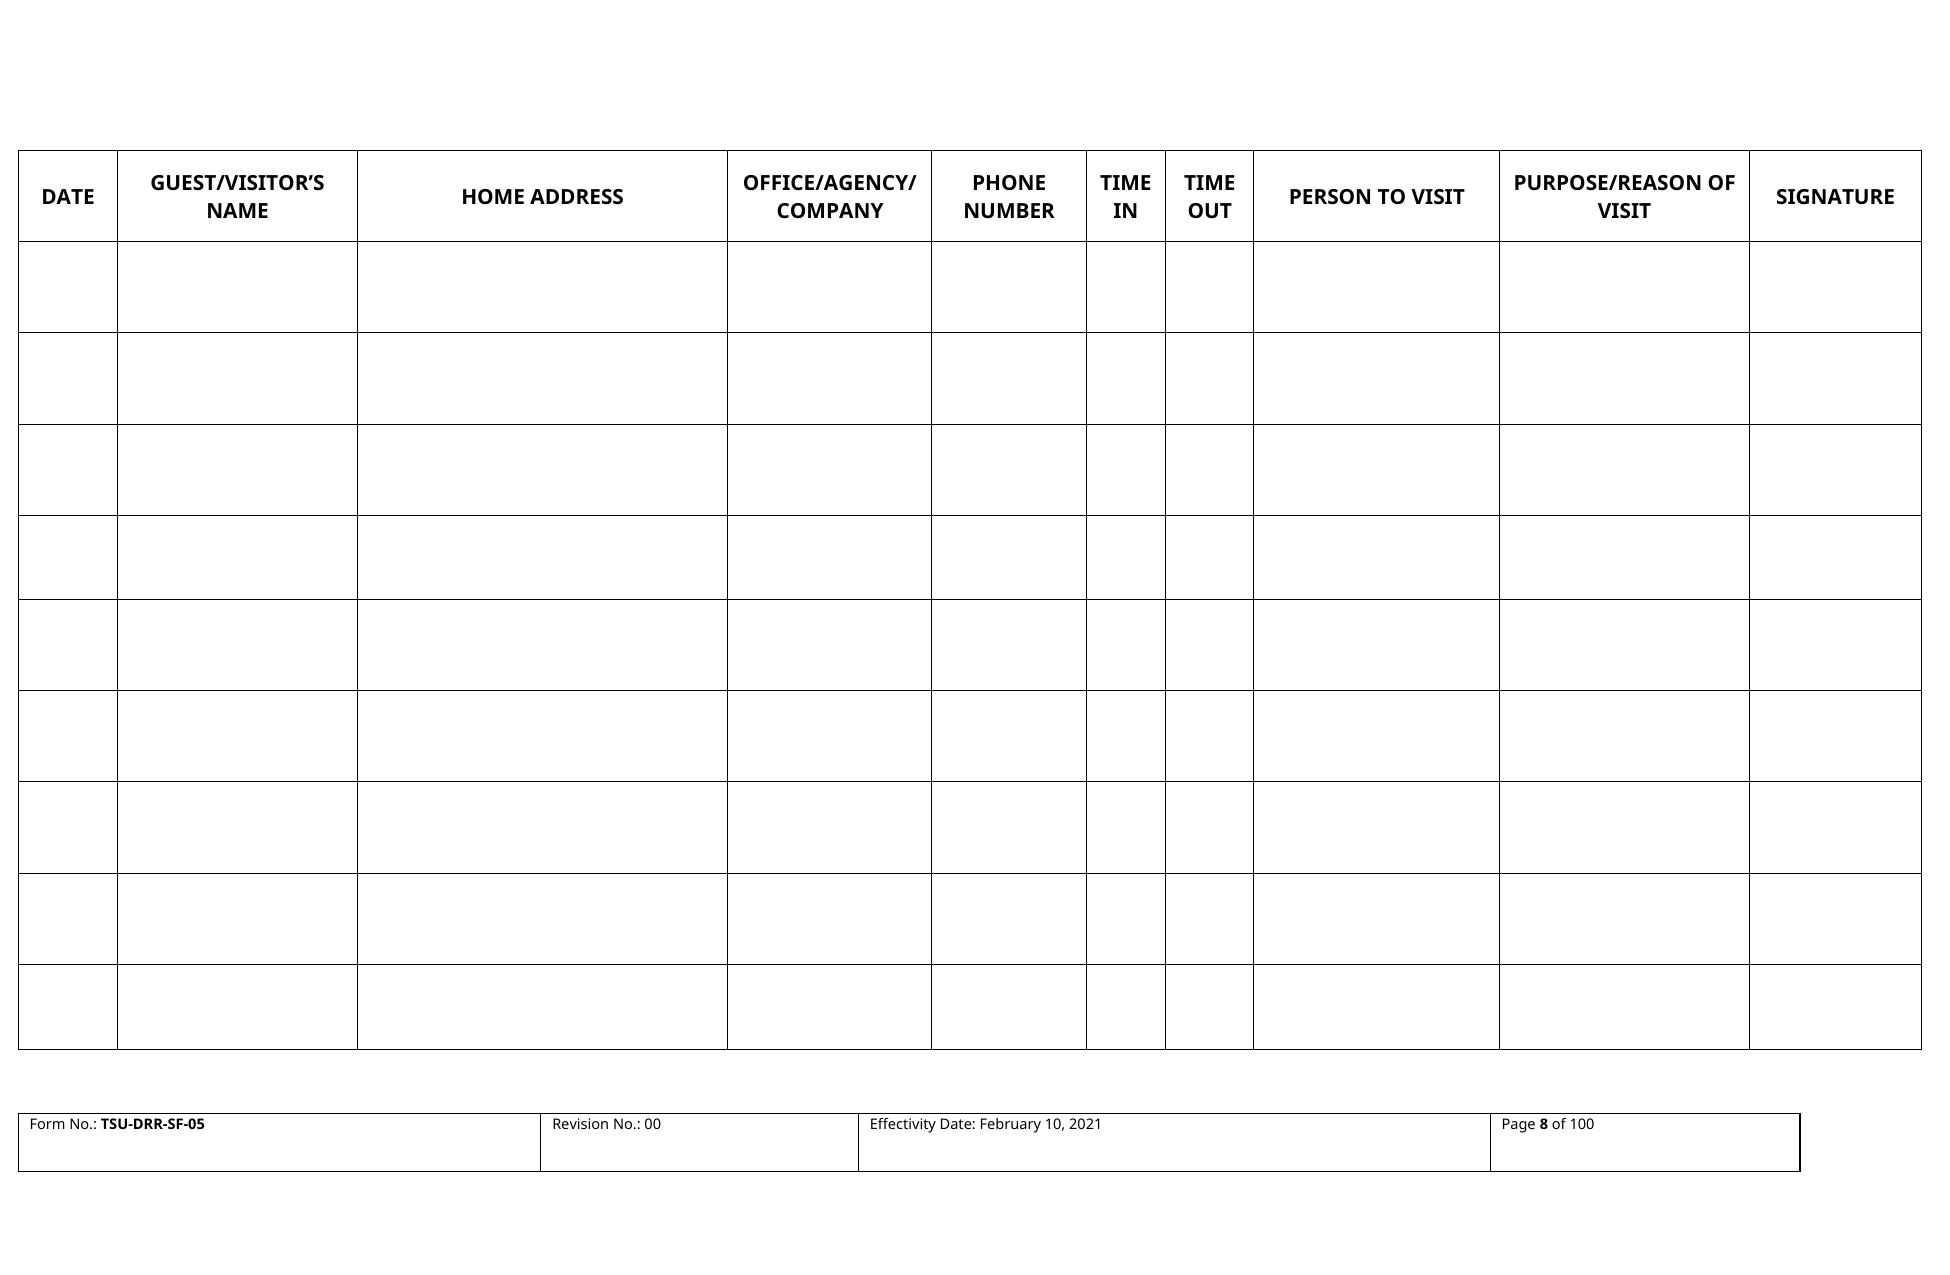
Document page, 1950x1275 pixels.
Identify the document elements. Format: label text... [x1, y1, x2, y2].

table_cell [728, 965, 931, 1049]
table_cell [1254, 600, 1499, 690]
table_cell [19, 691, 117, 781]
table_cell [358, 782, 727, 872]
table_header GUEST/VISITOR’S NAME [118, 151, 357, 241]
table_header TIME IN [1087, 151, 1165, 241]
table_cell [1087, 425, 1165, 514]
table_cell [118, 874, 357, 963]
table_cell [932, 516, 1086, 599]
table_cell [19, 516, 117, 599]
table_cell [118, 333, 357, 423]
table_cell [1500, 782, 1749, 872]
table_cell [118, 516, 357, 599]
table_cell [358, 516, 727, 599]
table_cell [1254, 242, 1499, 332]
table_header HOME ADDRESS [358, 151, 727, 241]
table_header PHONE NUMBER [932, 151, 1086, 241]
table_cell [932, 874, 1086, 963]
table_cell [1750, 242, 1921, 332]
table_header OFFICE/AGENCY/ COMPANY [728, 151, 931, 241]
table_cell [728, 333, 931, 423]
table_cell [1087, 333, 1165, 423]
table_cell [728, 242, 931, 332]
table_cell [728, 425, 931, 514]
table_cell [118, 782, 357, 872]
table_cell [1166, 516, 1253, 599]
table_cell [1254, 516, 1499, 599]
table_cell [19, 874, 117, 963]
table_cell [1500, 600, 1749, 690]
table_cell [358, 691, 727, 781]
table_cell [358, 333, 727, 423]
table_cell [19, 333, 117, 423]
table_cell [1166, 691, 1253, 781]
table_cell [1750, 425, 1921, 514]
table_cell [932, 965, 1086, 1049]
table_cell [1254, 691, 1499, 781]
table_cell [1750, 333, 1921, 423]
table_cell [932, 782, 1086, 872]
table_cell [1087, 516, 1165, 599]
table_cell [728, 874, 931, 963]
table_cell [728, 516, 931, 599]
table_cell [1166, 874, 1253, 963]
table_cell [728, 600, 931, 690]
table_cell [358, 965, 727, 1049]
table_cell [1500, 965, 1749, 1049]
table_cell [1500, 874, 1749, 963]
table_cell [1166, 242, 1253, 332]
table_cell [358, 600, 727, 690]
table_header TIME OUT [1166, 151, 1253, 241]
table_cell [1500, 516, 1749, 599]
table_cell [1500, 691, 1749, 781]
table_cell [118, 600, 357, 690]
table_cell [118, 242, 357, 332]
table_cell [932, 691, 1086, 781]
table_cell [932, 333, 1086, 423]
table_cell [19, 600, 117, 690]
table_cell [1750, 782, 1921, 872]
table_cell [1166, 965, 1253, 1049]
table_cell [1500, 425, 1749, 514]
table_cell [358, 874, 727, 963]
table_cell [19, 782, 117, 872]
table_cell [19, 242, 117, 332]
table_cell [728, 691, 931, 781]
table_header PURPOSE/REASON OF VISIT [1500, 151, 1749, 241]
table_cell [1750, 600, 1921, 690]
table_cell [932, 242, 1086, 332]
table_cell [1254, 425, 1499, 514]
table_cell [932, 425, 1086, 514]
table_cell [118, 691, 357, 781]
table_cell [1254, 965, 1499, 1049]
table_cell [1087, 782, 1165, 872]
table_cell [1087, 874, 1165, 963]
table_cell [1087, 965, 1165, 1049]
table_cell [1166, 600, 1253, 690]
table_cell [1500, 333, 1749, 423]
table_cell [1500, 242, 1749, 332]
table_cell [358, 242, 727, 332]
table_cell [1087, 691, 1165, 781]
table_header DATE [19, 151, 117, 241]
table_cell [1087, 242, 1165, 332]
table_cell [19, 425, 117, 514]
table_cell [1166, 782, 1253, 872]
table_cell [1750, 516, 1921, 599]
table_cell [1750, 874, 1921, 963]
table_cell [358, 425, 727, 514]
table_cell [118, 965, 357, 1049]
table_cell [118, 425, 357, 514]
table_header SIGNATURE [1750, 151, 1921, 241]
table_cell [1166, 333, 1253, 423]
table_cell [1166, 425, 1253, 514]
table_cell [19, 965, 117, 1049]
table_cell [728, 782, 931, 872]
table_cell [1254, 333, 1499, 423]
table_cell [1750, 691, 1921, 781]
table_cell [1087, 600, 1165, 690]
table_cell [932, 600, 1086, 690]
table_cell [1254, 782, 1499, 872]
table_header PERSON TO VISIT [1254, 151, 1499, 241]
table_cell [1254, 874, 1499, 963]
table_cell [1750, 965, 1921, 1049]
